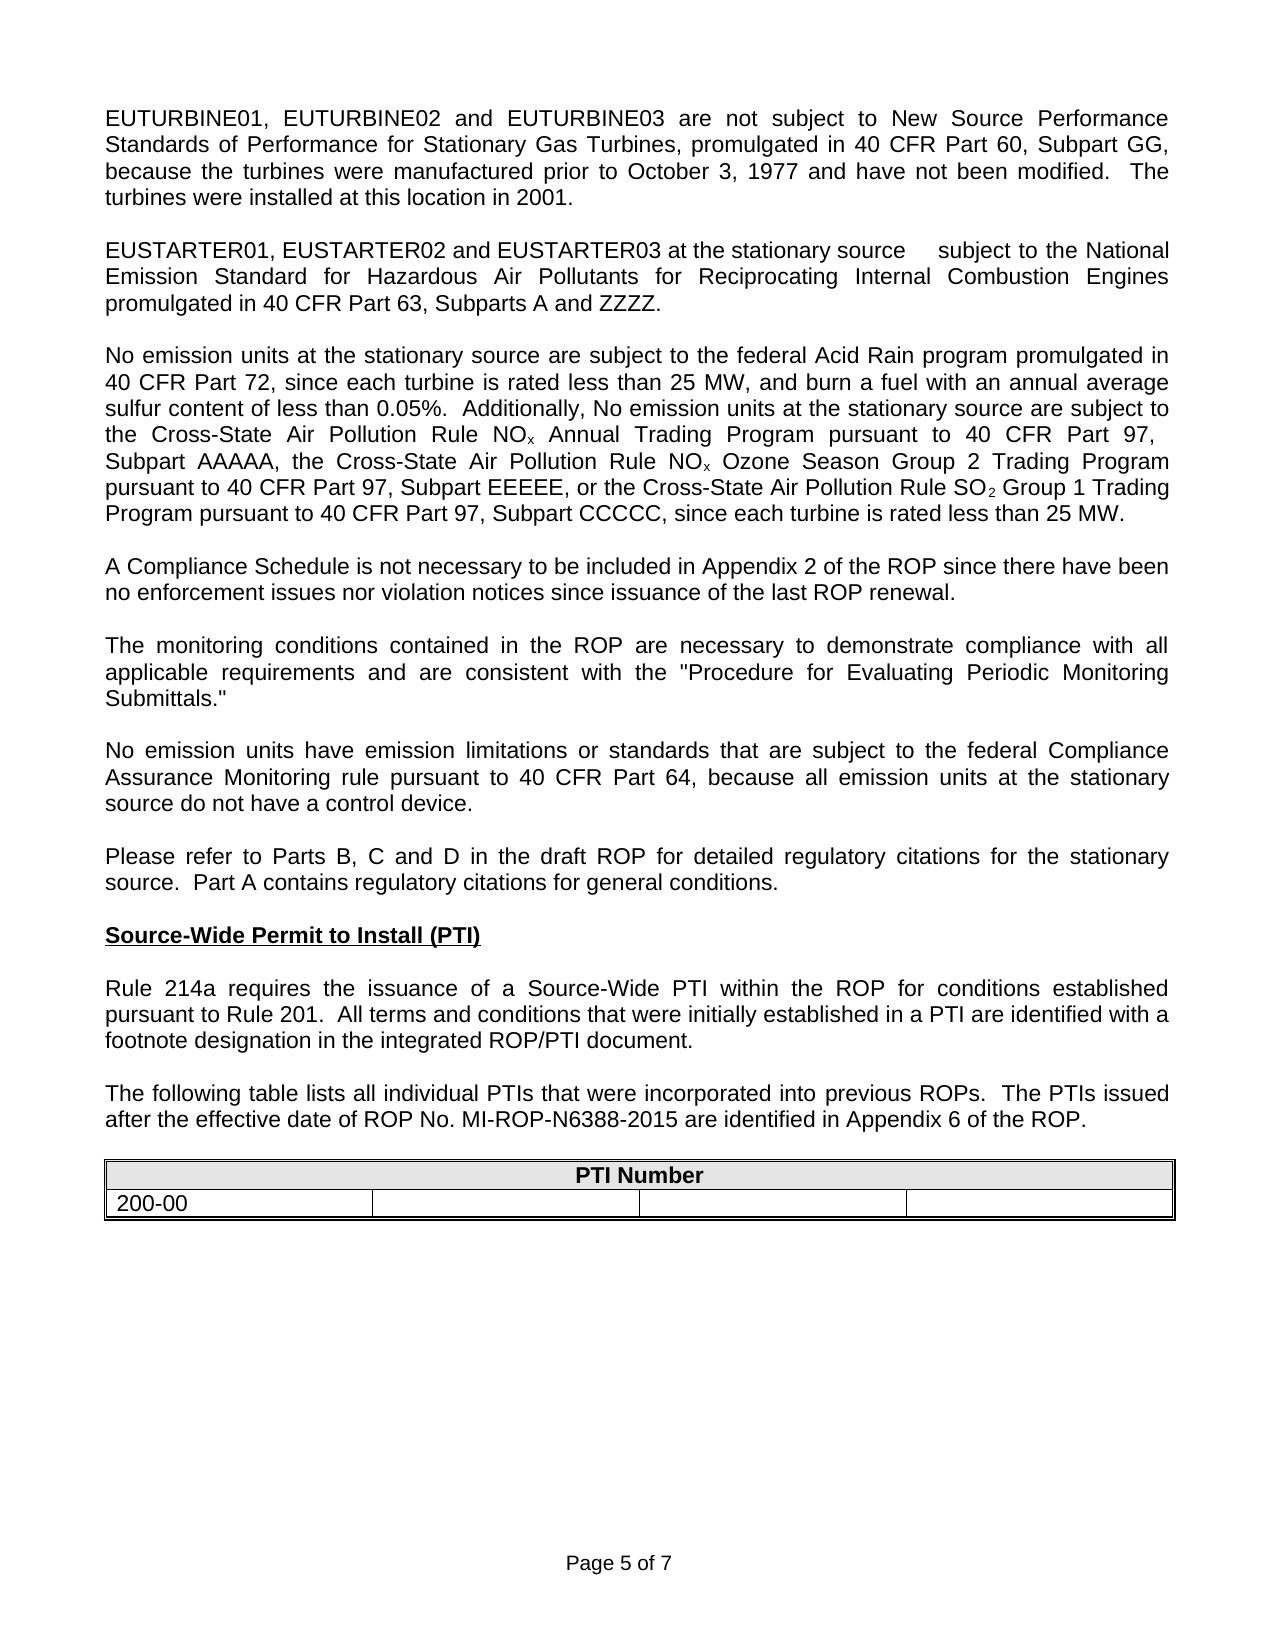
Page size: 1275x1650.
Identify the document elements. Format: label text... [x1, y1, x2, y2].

table_cell [907, 1190, 1172, 1216]
text Rule 214a requires the issuance of a Source-Wide PTI within the ROP for conditions established pursuant to Rule 201. All terms and conditions that were initially established in a PTI are identified with a footnote designation in the integrated ROP/PTI document. [105, 975, 1170, 1054]
text No emission units have emission limitations or standards that are subject to the federal Compliance Assurance Monitoring rule pursuant to 40 CFR Part 64, because all emission units at the stationary source do not have a control device. [105, 737, 1170, 817]
text Source-Wide Permit to Install (PTI) [105, 922, 1170, 948]
text EUSTARTER01, EUSTARTER02 and EUSTARTER03 at the stationary source subject to the National Emission Standard for Hazardous Air Pollutants for Reciprocating Internal Combustion Engines promulgated in 40 CFR Part 63, Subparts A and ZZZZ. [105, 237, 1170, 316]
table_header PTI Number [107, 1162, 1172, 1189]
text A Compliance Schedule is not necessary to be included in Appendix 2 of the ROP since there have been no enforcement issues nor violation notices since issuance of the last ROP renewal. [105, 553, 1170, 606]
text No emission units at the stationary source are subject to the federal Acid Rain program promulgated in 40 CFR Part 72, since each turbine is rated less than 25 MW, and burn a fuel with an annual average sulfur content of less than 0.05%. Additionally, No emission units at the stationary source are subject to the Cross-State Air Pollution Rule NOx Annual Trading Program pursuant to 40 CFR Part 97, Subpart AAAAA, the Cross-State Air Pollution Rule NOx Ozone Season Group 2 Trading Program pursuant to 40 CFR Part 97, Subpart EEEEE, or the Cross-State Air Pollution Rule SO2 Group 1 Trading Program pursuant to 40 CFR Part 97, Subpart CCCCC, since each turbine is rated less than 25 MW. [105, 342, 1170, 527]
table_cell [373, 1190, 639, 1216]
text EUTURBINE01, EUTURBINE02 and EUTURBINE03 are not subject to New Source Performance Standards of Performance for Stationary Gas Turbines, promulgated in 40 CFR Part 60, Subpart GG, because the turbines were manufactured prior to October 3, 1977 and have not been modified. The turbines were installed at this location in 2001. [105, 105, 1170, 210]
table_cell 200-00 [107, 1190, 372, 1216]
text The monitoring conditions contained in the ROP are necessary to demonstrate compliance with all applicable requirements and are consistent with the "Procedure for Evaluating Periodic Monitoring Submittals." [105, 632, 1170, 711]
table_cell [640, 1190, 906, 1216]
text The following table lists all individual PTIs that were incorporated into previous ROPs. The PTIs issued after the effective date of No. MI-ROP-N6388-2015 are identified in Appendix 6 of the . [105, 1080, 1170, 1133]
text Please refer to Parts B, C and D in the draft ROP for detailed regulatory citations for the stationary source. Part A contains regulatory citations for general conditions. [105, 843, 1170, 896]
